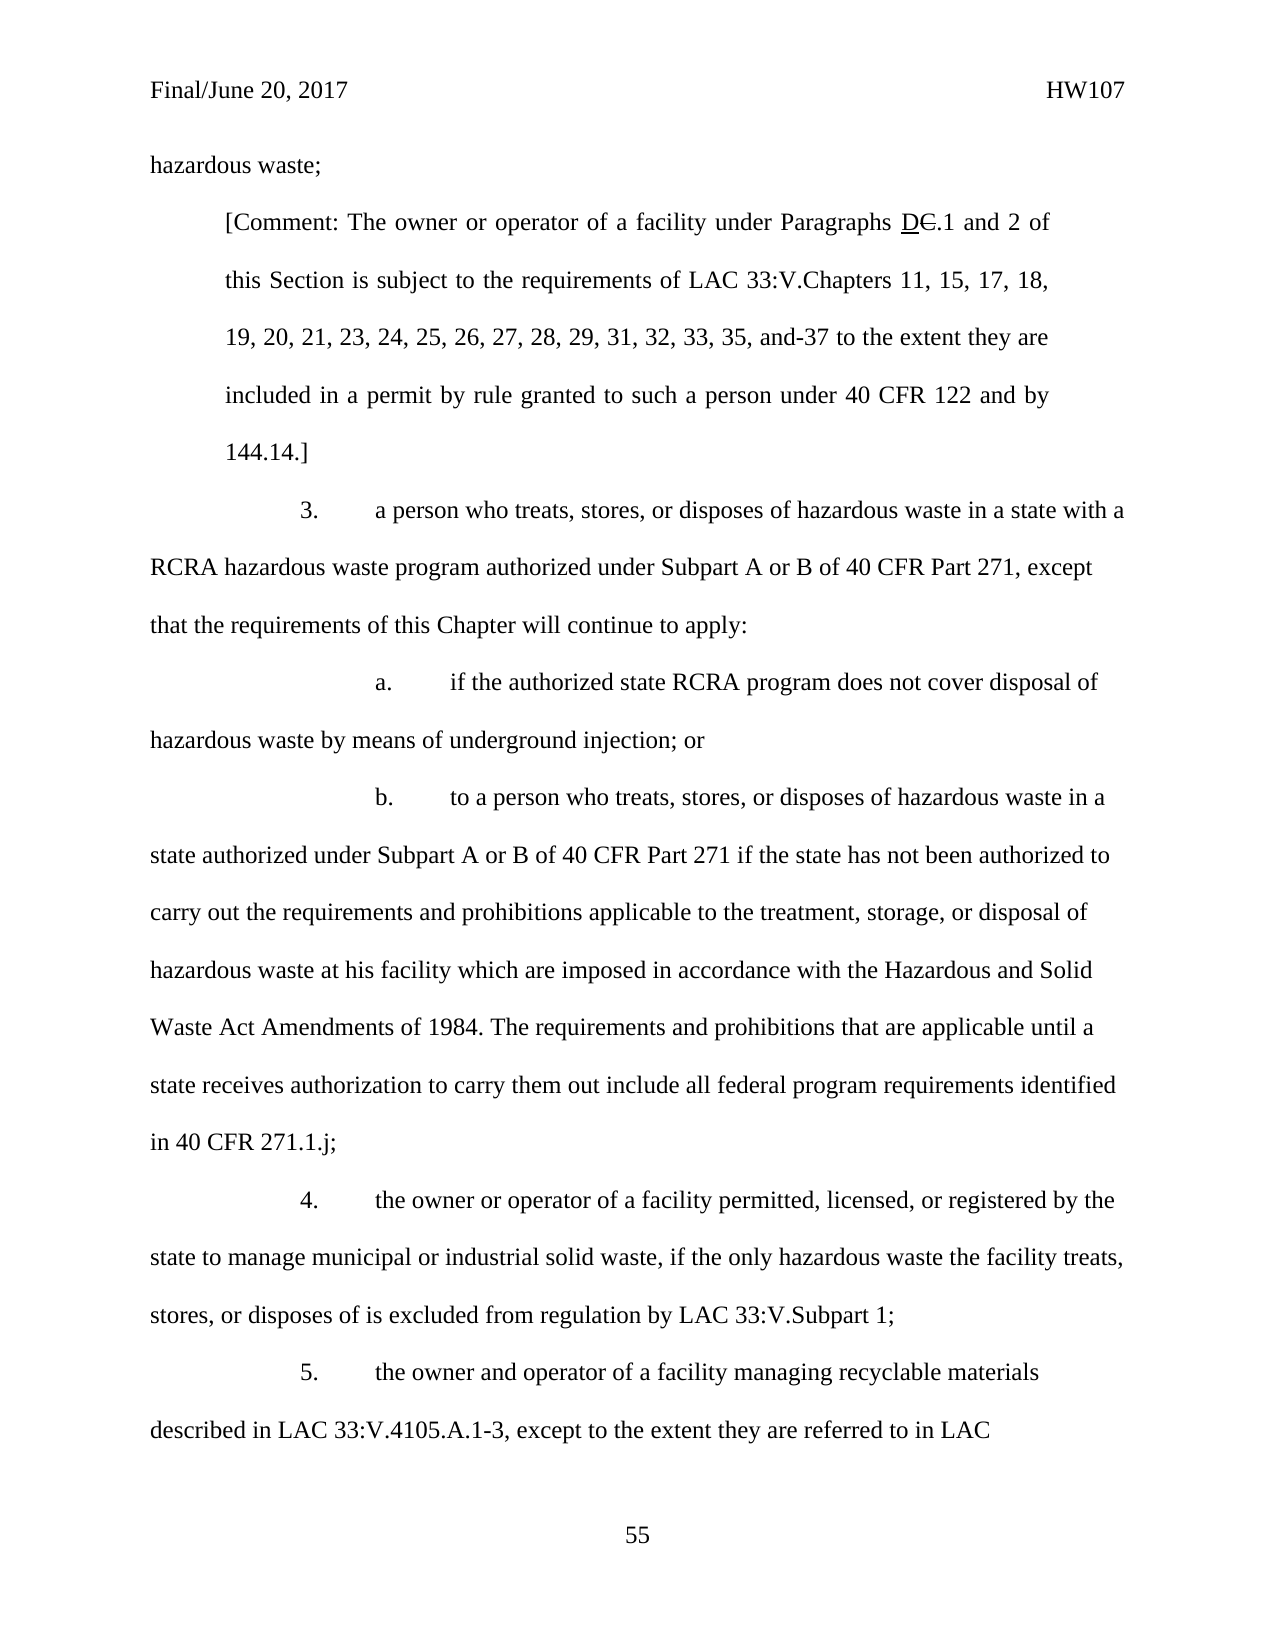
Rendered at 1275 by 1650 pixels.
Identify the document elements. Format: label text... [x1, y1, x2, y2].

text 4. the owner or operator of a facility permitted, licensed, or registered by the state to manage municipal or industrial solid waste, if the only hazardous waste the facility treats, stores, or disposes of is excluded from regulation by LAC 33:V.Subpart 1; [150, 1185, 1125, 1329]
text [150, 150, 1125, 179]
text a. if the authorized state RCRA program does not cover disposal of hazardous waste by means of underground injection; or [150, 667, 1125, 754]
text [150, 1357, 1125, 1444]
text 3. a person who treats, stores, or disposes of hazardous waste in a state with a RCRA hazardous waste program authorized under Subpart A or B of 40 CFR Part 271, except that the requirements of this Chapter will continue to apply: [150, 495, 1125, 639]
text b. to a person who treats, stores, or disposes of hazardous waste in a state authorized under Subpart A or B of 40 CFR Part 271 if the state has not been authorized to carry out the requirements and prohibitions applicable to the treatment, storage, or disposal of hazardous waste at his facility which are imposed in accordance with the Hazardous and Solid Waste Act Amendments of 1984. The requirements and prohibitions that are applicable until a state receives authorization to carry them out include all federal program requirements identified in 40 CFR 271.1.j; [150, 782, 1125, 1156]
text [Comment: The owner or operator of a facility under Paragraphs DC.1 and 2 of this Section is subject to the requirements of LAC 33:V.Chapters 11, 15, 17, 18, 19, 20, 21, 23, 24, 25, 26, 27, 28, 29, 31, 32, 33, 35, and-37 to the extent they are included in a permit by rule granted to such a person under 40 CFR 122 and by 144.14.] [225, 207, 1050, 466]
